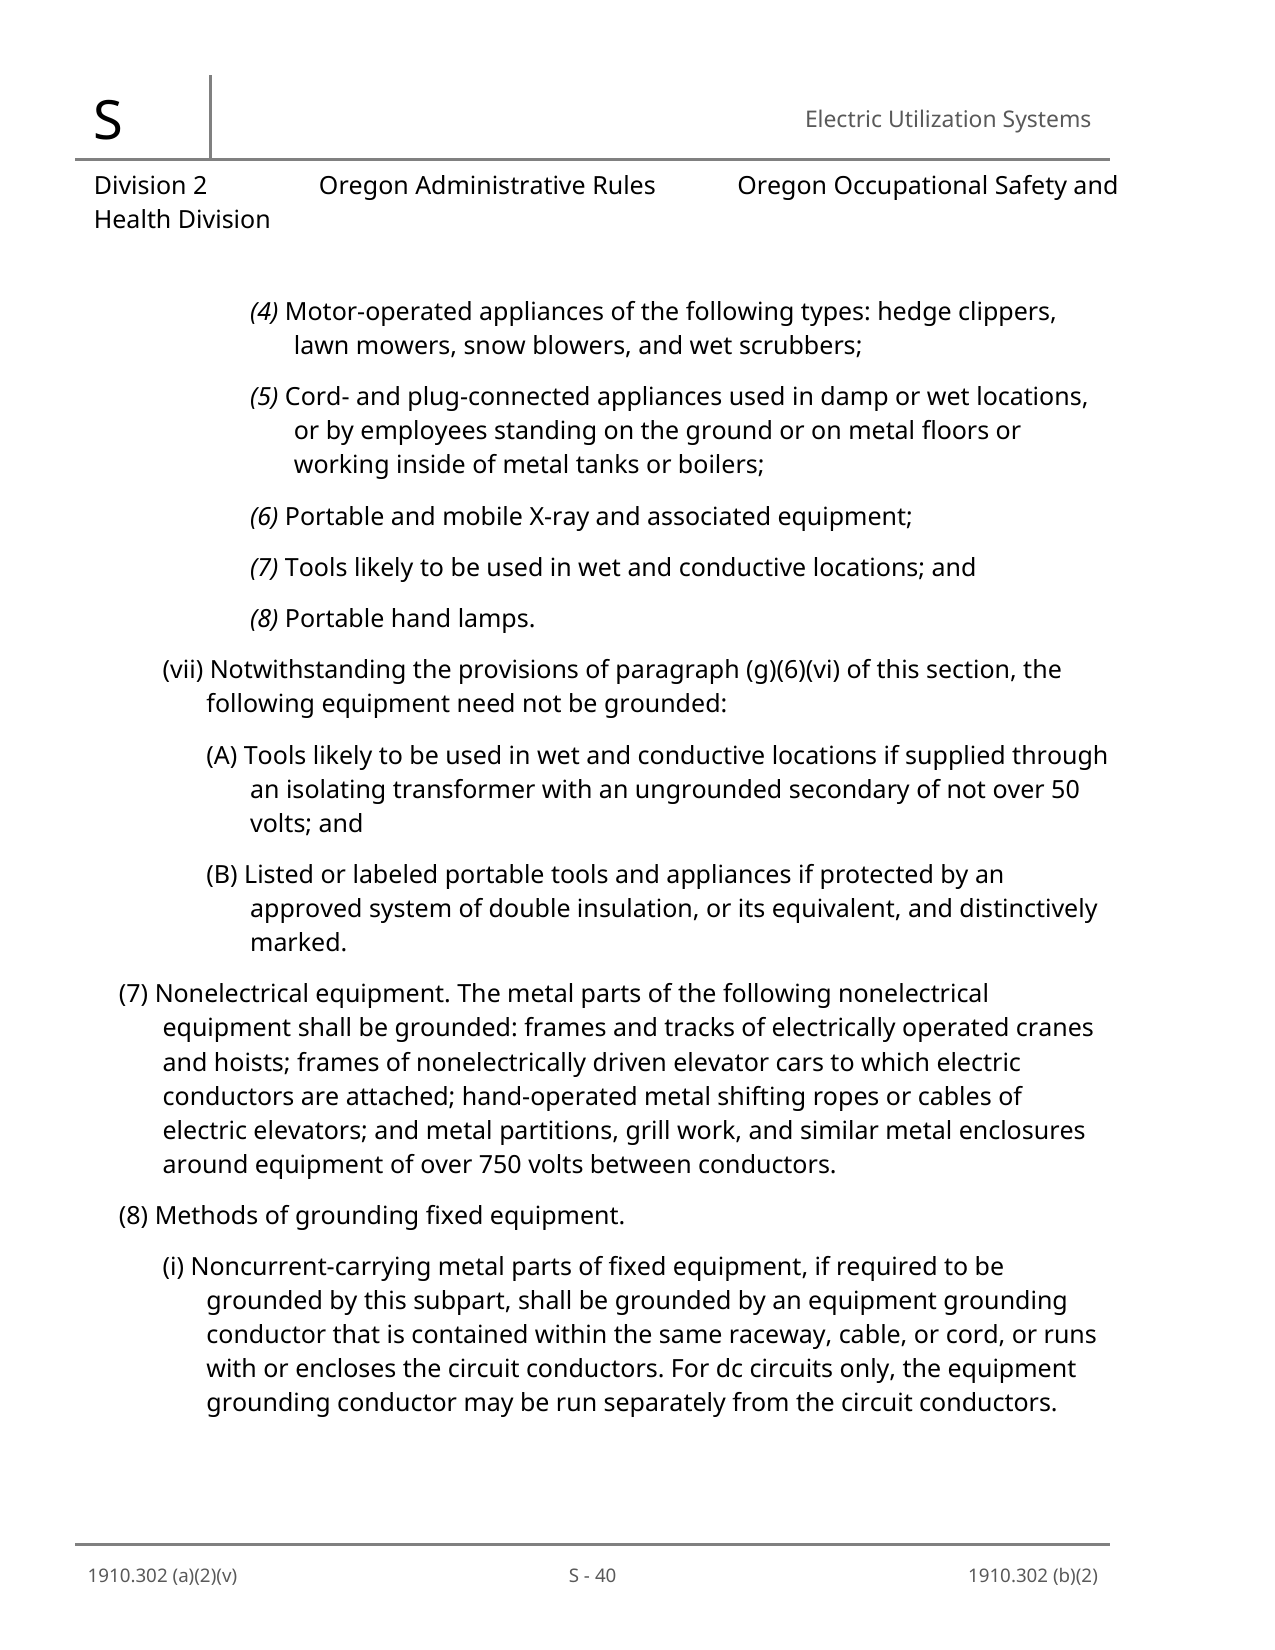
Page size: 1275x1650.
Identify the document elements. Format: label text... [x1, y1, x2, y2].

list (8) Portable hand lamps. [250, 601, 1110, 635]
list (4) Motor-operated appliances of the following types: hedge clippers, lawn mowers, snow blowers, and wet scrubbers; [250, 225, 1110, 362]
list (vii) Notwithstanding the provisions of paragraph (g)(6)(vi) of this section, the following equipment need not be grounded: [162, 652, 1110, 720]
list (7) Tools likely to be used in wet and conductive locations; and [250, 549, 1110, 583]
list (6) Portable and mobile X-ray and associated equipment; [250, 498, 1110, 532]
list (5) Cord- and plug-connected appliances used in damp or wet locations, or by employees standing on the ground or on metal floors or working inside of metal tanks or boilers; [250, 379, 1110, 481]
list (8) Methods of grounding fixed equipment. [119, 1198, 1110, 1232]
list (A) Tools likely to be used in wet and conductive locations if supplied through an isolating transformer with an ungrounded secondary of not over 50 volts; and [206, 737, 1110, 839]
list (7) Nonelectrical equipment. The metal parts of the following nonelectrical equipment shall be grounded: frames and tracks of electrically operated cranes and hoists; frames of nonelectrically driven elevator cars to which electric conductors are attached; hand-operated metal shifting ropes or cables of electric elevators; and metal partitions, grill work, and similar metal enclosures around equipment of over 750 volts between conductors. [119, 976, 1110, 1180]
list (i) Noncurrent-carrying metal parts of fixed equipment, if required to be grounded by this subpart, shall be grounded by an equipment grounding conductor that is contained within the same raceway, cable, or cord, or runs with or encloses the circuit conductors. For dc circuits only, the equipment grounding conductor may be run separately from the circuit conductors. [162, 1249, 1110, 1419]
list (B) Listed or labeled portable tools and appliances if protected by an approved system of double insulation, or its equivalent, and distinctively marked. [206, 857, 1110, 959]
